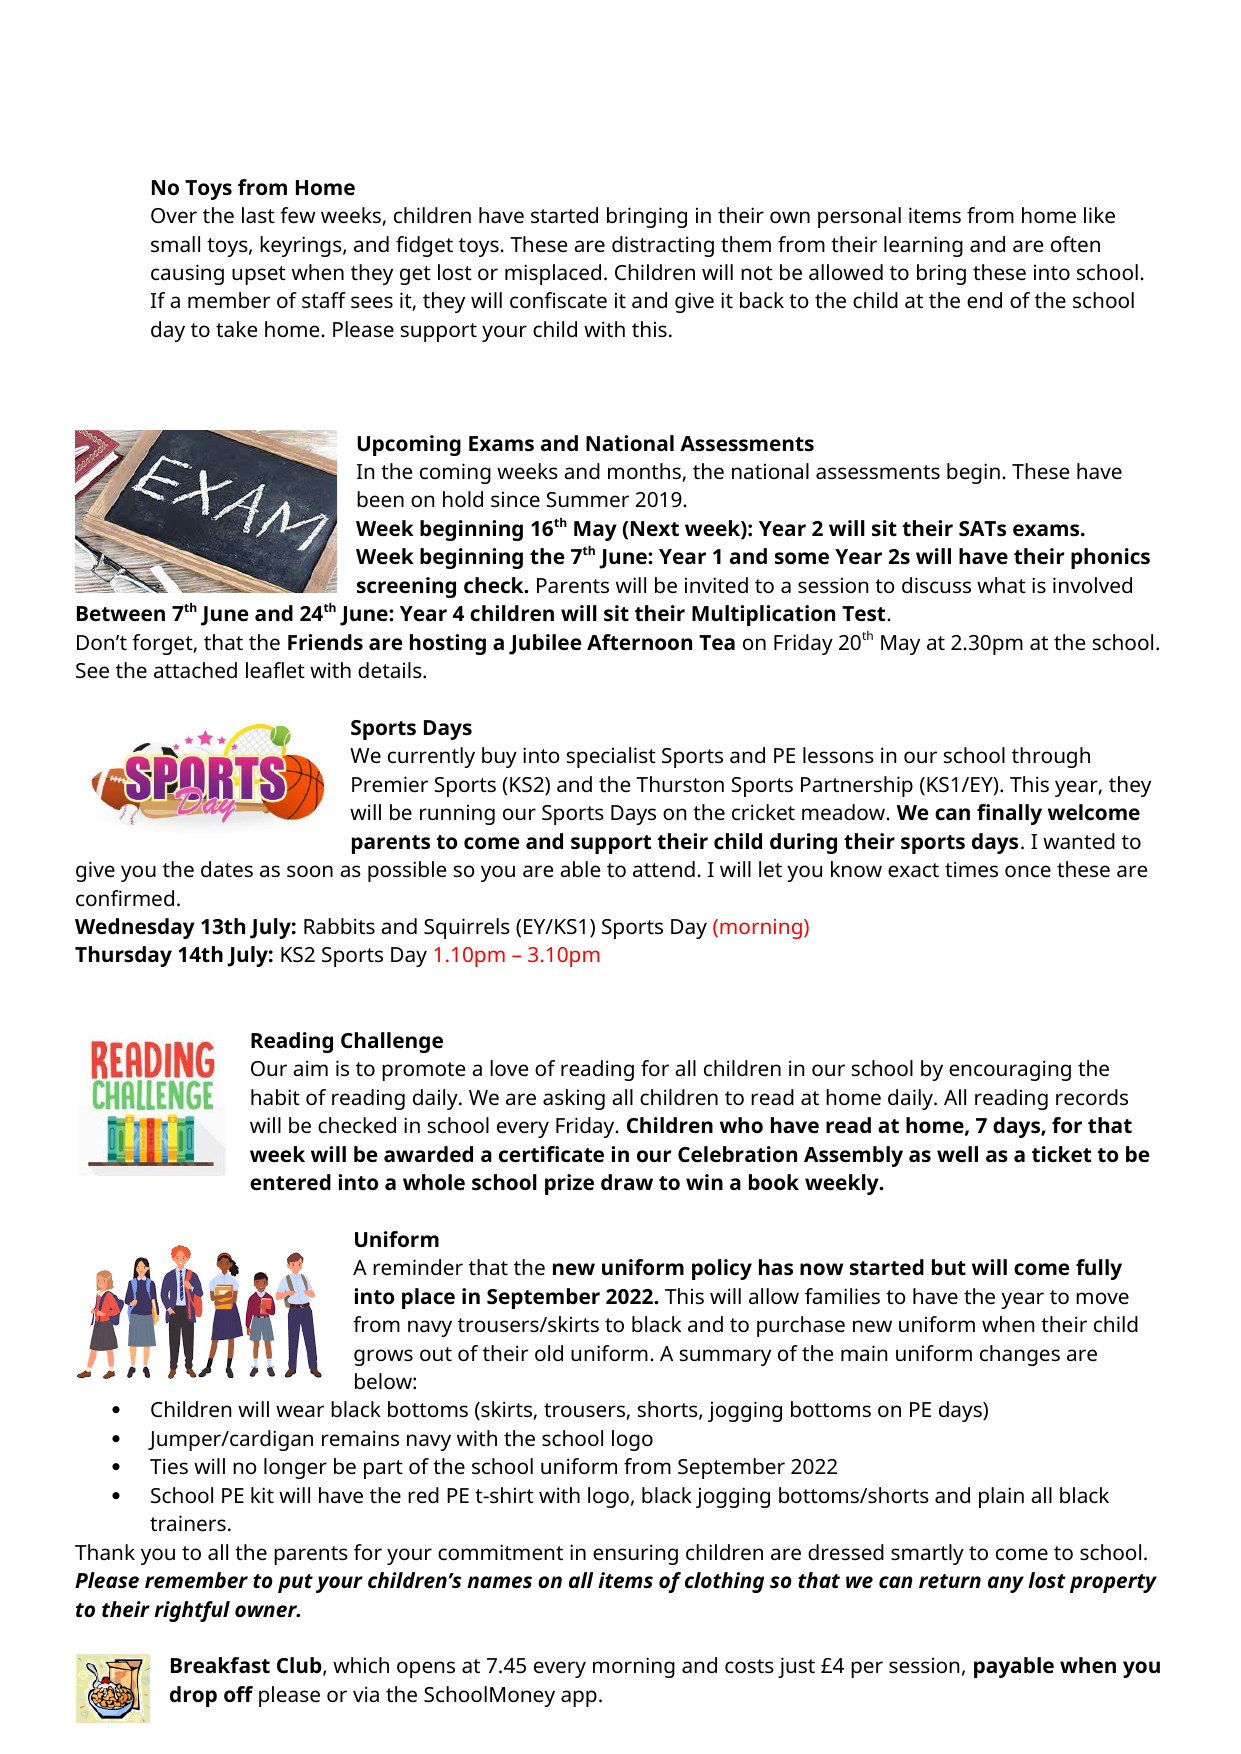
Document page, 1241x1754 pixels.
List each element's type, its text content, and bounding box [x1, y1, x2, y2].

picture [75, 1652, 150, 1722]
picture [65, 1237, 335, 1387]
text A reminder that the new uniform policy has now started but will come fully into place in September 2022. This will allow families to have the year to move from navy trousers/skirts to black and to purchase new uniform when their child grows out of their old uniform. A summary of the main uniform changes are below: [75, 1253, 1165, 1396]
text Please remember to put your children’s names on all items of clothing so that we can return any lost property to their rightful owner. [75, 1566, 1165, 1623]
text Between 7th June and 24th June: Year 4 children will sit their Multiplication Test. [75, 599, 1165, 628]
text Upcoming Exams and National Assessments [75, 429, 1165, 457]
text Don’t forget, that the Friends are hosting a Jubilee Afternoon Tea on Friday 20th May at 2.30pm at the school. See the attached leaflet with details. [75, 628, 1165, 685]
text Uniform [75, 1225, 1165, 1253]
text Thursday 14th July: KS2 Sports Day 1.10pm – 3.10pm [75, 941, 1165, 969]
text In the coming weeks and months, the national assessments begin. These have been on hold since Summer 2019. [338, 457, 1165, 514]
text Thank you to all the parents for your commitment in ensuring children are dressed smartly to come to school. [75, 1538, 1165, 1566]
text Our aim is to promote a love of reading for all children in our school by encouraging the habit of reading daily. We are asking all children to read at home daily. All reading records will be checked in school every Friday. Children who have read at home, 7 days, for that week will be awarded a certificate in our Celebration Assembly as well as a ticket to be entered into a whole school prize draw to win a book weekly. [75, 1054, 1165, 1197]
text Sports Days [332, 713, 1165, 742]
text Week beginning 16th May (Next week): Year 2 will sit their SATs exams. [338, 514, 1165, 542]
picture [75, 430, 338, 593]
picture [75, 1025, 231, 1176]
text Week beginning the 7th June: Year 1 and some Year 2s will have their phonics screening check. Parents will be invited to a session to discuss what is involved [75, 542, 1165, 599]
text We currently buy into specialist Sports and PE lessons in our school through Premier Sports (KS2) and the Thurston Sports Partnership (KS1/EY). This year, they will be running our Sports Days on the cricket meadow. We can finally welcome parents to come and support their child during their sports days. I wanted to give you the dates as soon as possible so you are able to attend. I will let you know exact times once these are confirmed. [75, 742, 1165, 912]
list Children will wear black bottoms (skirts, trousers, shorts, jogging bottoms on PE days) [112, 1396, 1165, 1424]
list Over the last few weeks, children have started bringing in their own personal items from home like small toys, keyrings, and fidget toys. These are distracting them from their learning and are often causing upset when they get lost or misplaced. Children will not be allowed to bring these into school. If a member of staff sees it, they will confiscate it and give it back to the child at the end of the school day to take home. Please support your child with this. [150, 201, 1165, 343]
list School PE kit will have the red PE t-shirt with logo, black jogging bottoms/shorts and plain all black trainers. [112, 1481, 1165, 1538]
list No Toys from Home [150, 173, 1165, 201]
text Breakfast Club, which opens at 7.45 every morning and costs just £4 per session, payable when you drop off please or via the SchoolMoney app. [150, 1652, 1165, 1708]
text Reading Challenge [231, 1026, 1165, 1054]
text Wednesday 13th July: Rabbits and Squirrels (EY/KS1) Sports Day (morning) [75, 912, 1165, 941]
list Ties will no longer be part of the school uniform from September 2022 [112, 1452, 1165, 1481]
picture [75, 713, 332, 842]
list Jumper/cardigan remains navy with the school logo [112, 1424, 1165, 1452]
